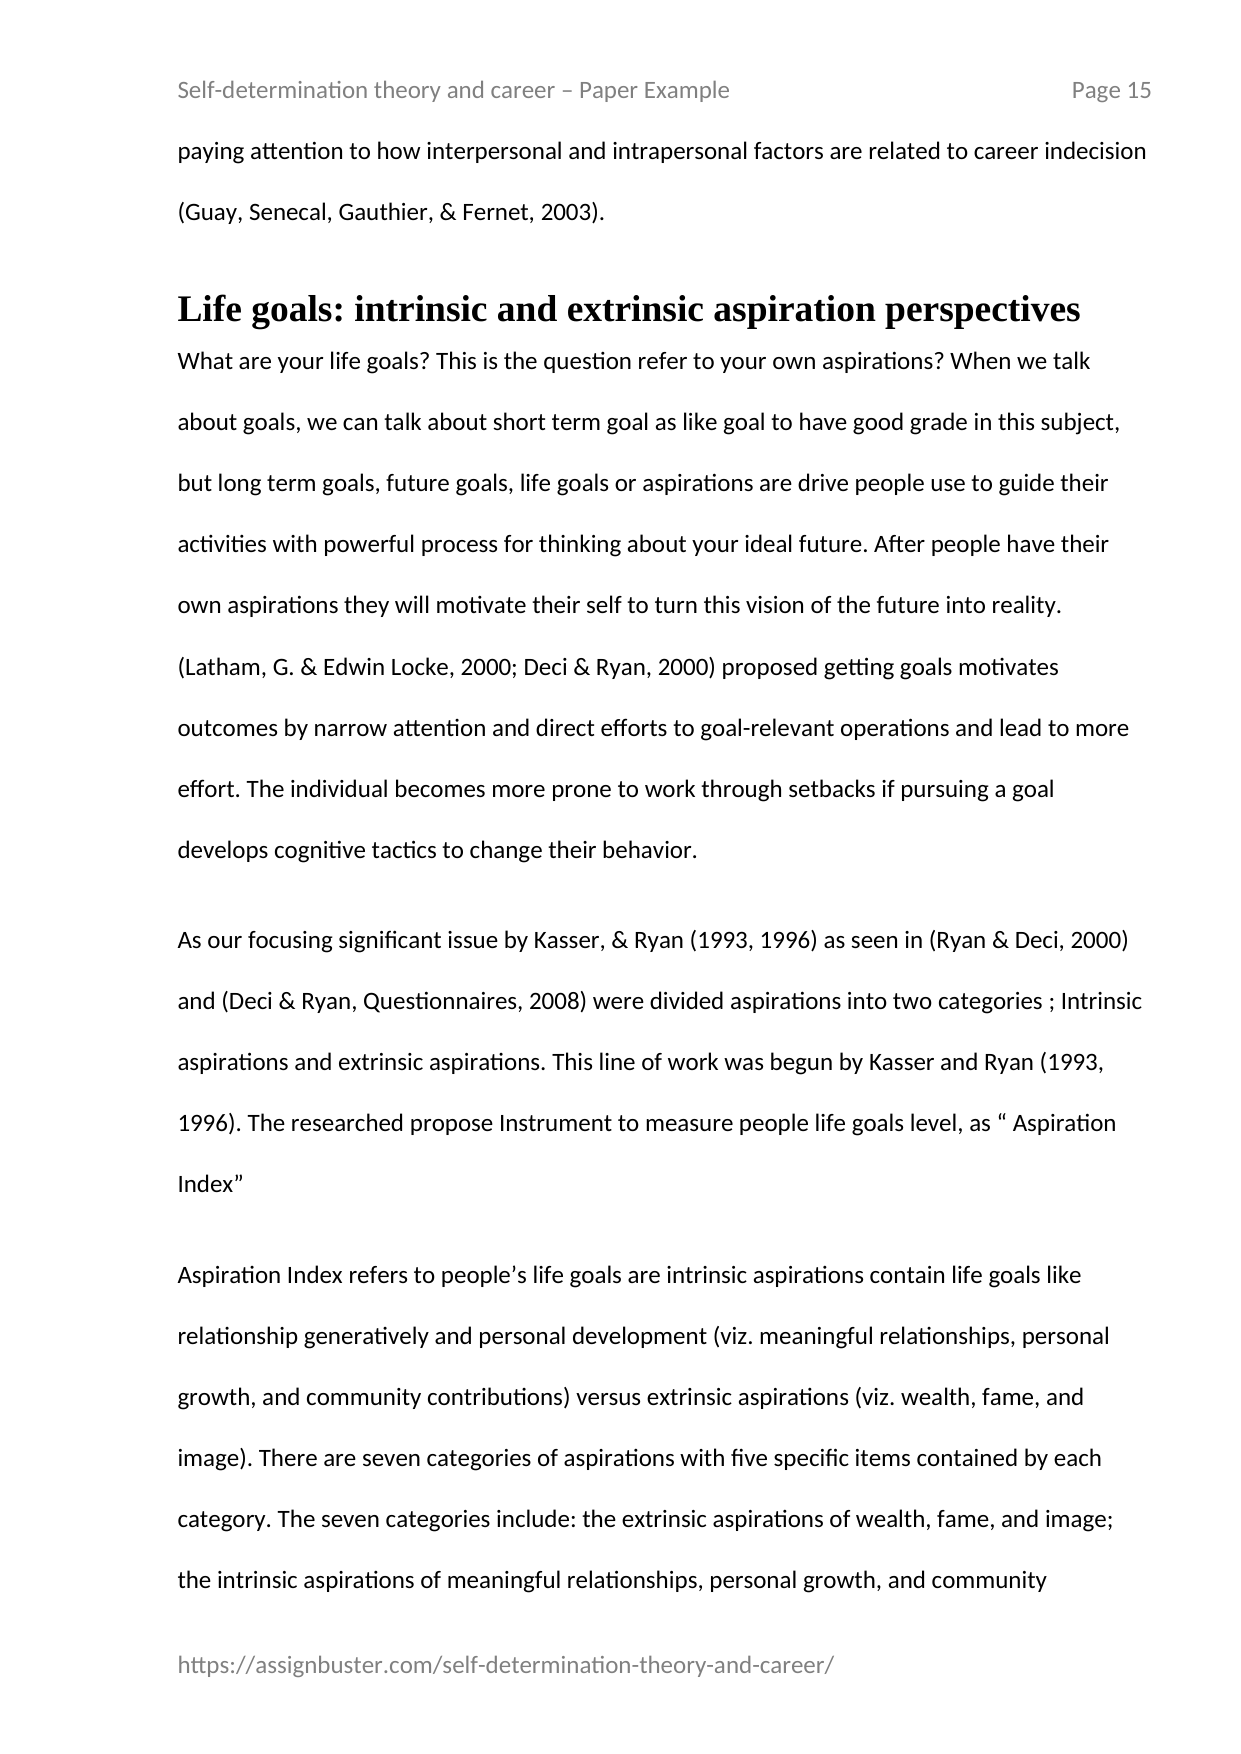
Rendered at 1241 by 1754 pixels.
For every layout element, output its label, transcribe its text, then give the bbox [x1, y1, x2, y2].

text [177, 1259, 1152, 1595]
text What are your life goals? This is the question refer to your own aspirations? When we talk about goals, we can talk about short term goal as like goal to have good grade in this subject, but long term goals, future goals, life goals or aspirations are drive people use to guide their activities with powerful process for thinking about your ideal future. After people have their own aspirations they will motivate their self to turn this vision of the future into reality. (Latham, G. & Edwin Locke, 2000; Deci & Ryan, 2000) proposed getting goals motivates outcomes by narrow attention and direct efforts to goal-relevant operations and lead to more effort. The individual becomes more prone to work through setbacks if pursuing a goal develops cognitive tactics to change their behavior. [177, 345, 1152, 864]
text As our focusing significant issue by Kasser, & Ryan (1993, 1996) as seen in (Ryan & Deci, 2000) and (Deci & Ryan, Questionnaires, 2008) were divided aspirations into two categories ; Intrinsic aspirations and extrinsic aspirations. This line of work was begun by Kasser and Ryan (1993, 1996). The researched propose Instrument to measure people life goals level, as “ Aspiration Index” [177, 924, 1152, 1199]
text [177, 135, 1152, 226]
subtitle Life goals: intrinsic and extrinsic aspiration perspectives [177, 286, 1152, 329]
